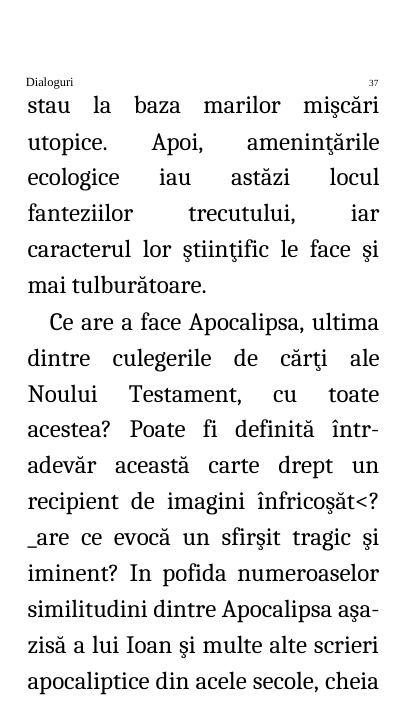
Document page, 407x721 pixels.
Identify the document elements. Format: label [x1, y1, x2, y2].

text [27, 308, 379, 696]
text [27, 91, 379, 300]
